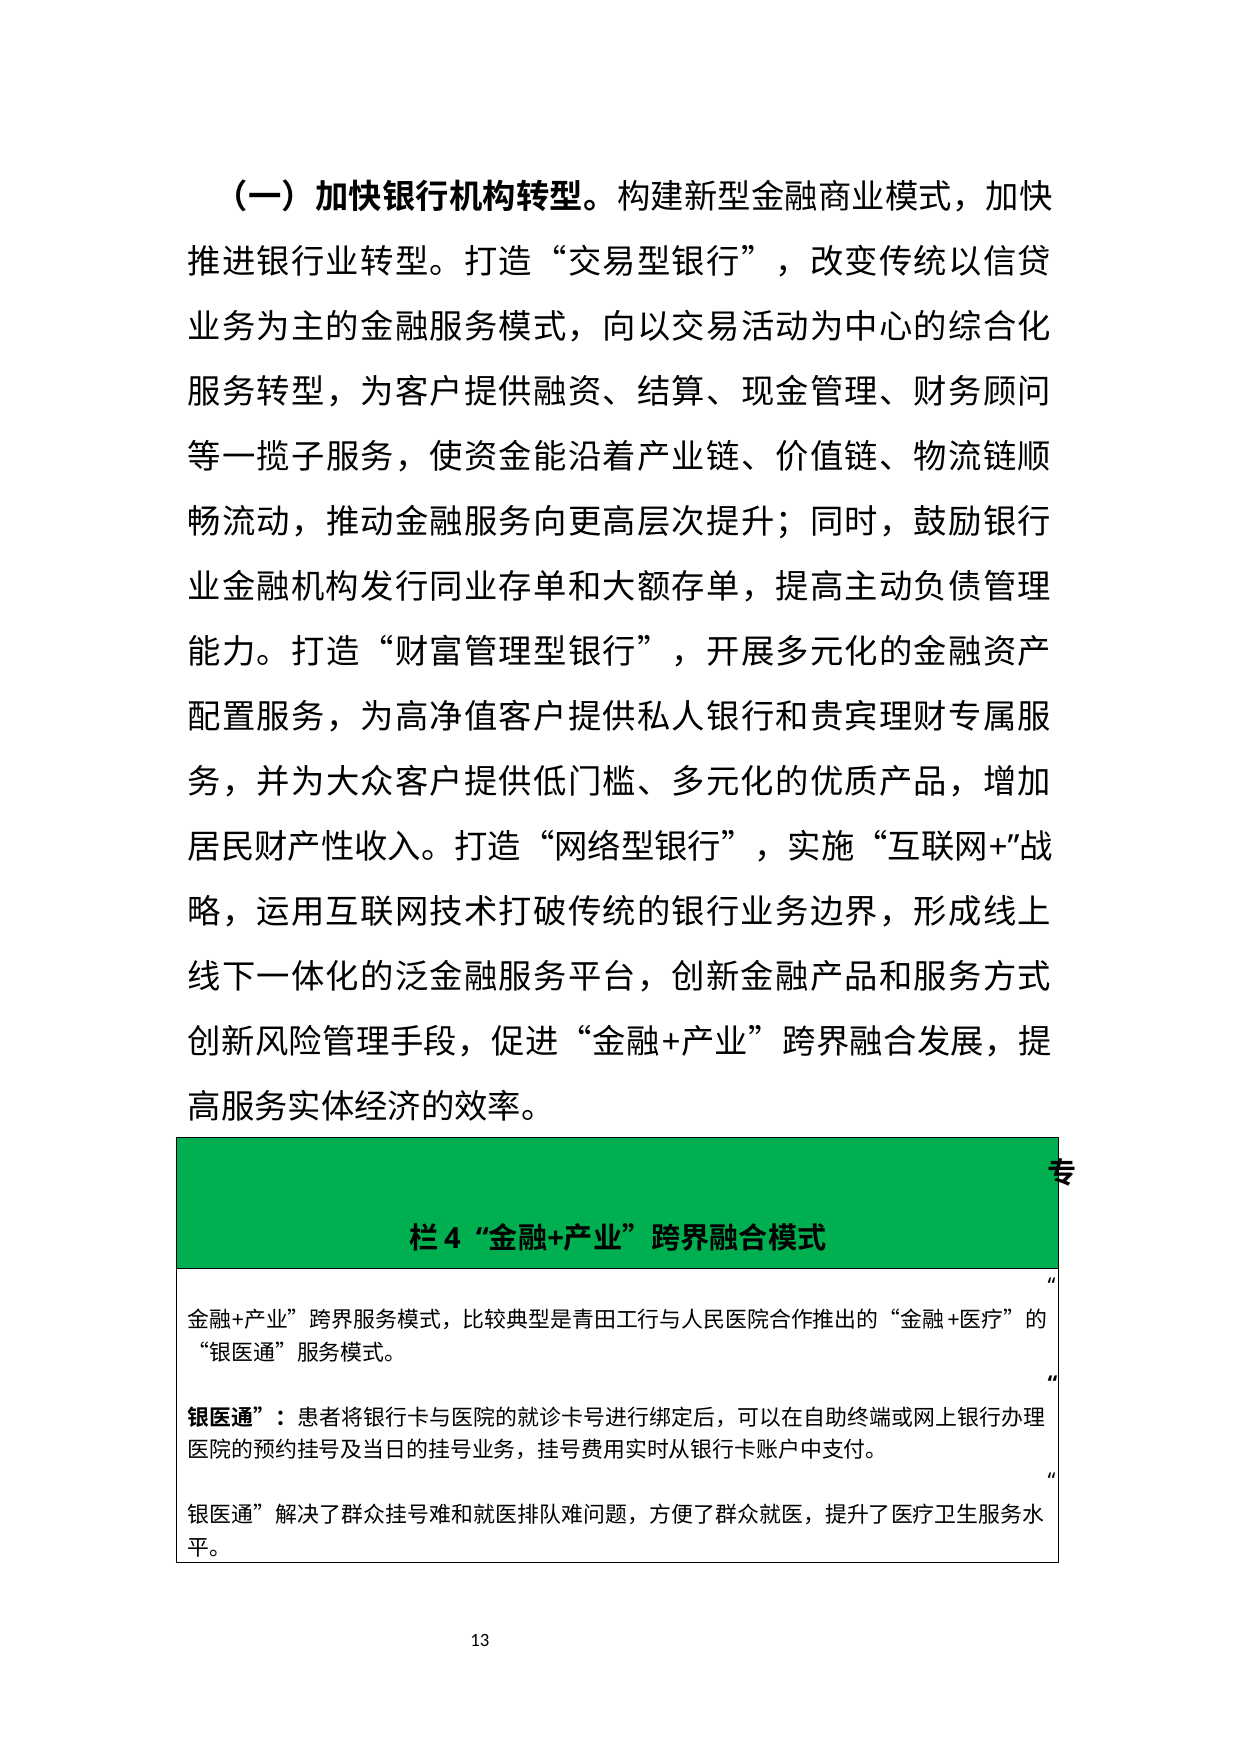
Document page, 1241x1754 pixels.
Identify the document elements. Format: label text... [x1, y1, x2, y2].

table_header 专栏4 “金融+产业”跨界融合模式 [177, 1138, 1058, 1268]
text （一）加快银行机构转型。构建新型金融商业模式，加快推进银行业转型。打造“交易型银行”，改变传统以信贷业务为主的金融服务模式，向以交易活动为中心的综合化服务转型，为客户提供融资、结算、现金管理、财务顾问等一揽子服务，使资金能沿着产业链、价值链、物流链顺畅流动，推动金融服务向更高层次提升；同时，鼓励银行业金融机构发行同业存单和大额存单，提高主动负债管理能力。打造“财富管理型银行”，开展多元化的金融资产配置服务，为高净值客户提供私人银行和贵宾理财专属服务，并为大众客户提供低门槛、多元化的优质产品，增加居民财产性收入。打造“网络型银行”，实施“互联网+”战略，运用互联网技术打破传统的银行业务边界，形成线上线下一体化的泛金融服务平台，创新金融产品和服务方式，创新风险管理手段，促进“金融+产业”跨界融合发展，提高服务实体经济的效率。 [187, 162, 1053, 1137]
table_cell “金融+产业”跨界服务模式，比较典型是青田工行与人民医院合作推出的“金融+医疗”的“银医通”服务模式。 “银医通”：患者将银行卡与医院的就诊卡号进行绑定后，可以在自助终端或网上银行办理医院的预约挂号及当日的挂号业务，挂号费用实时从银行卡账户中支付。 “银医通”解决了群众挂号难和就医排队难问题，方便了群众就医，提升了医疗卫生服务水平。 [177, 1269, 1058, 1562]
